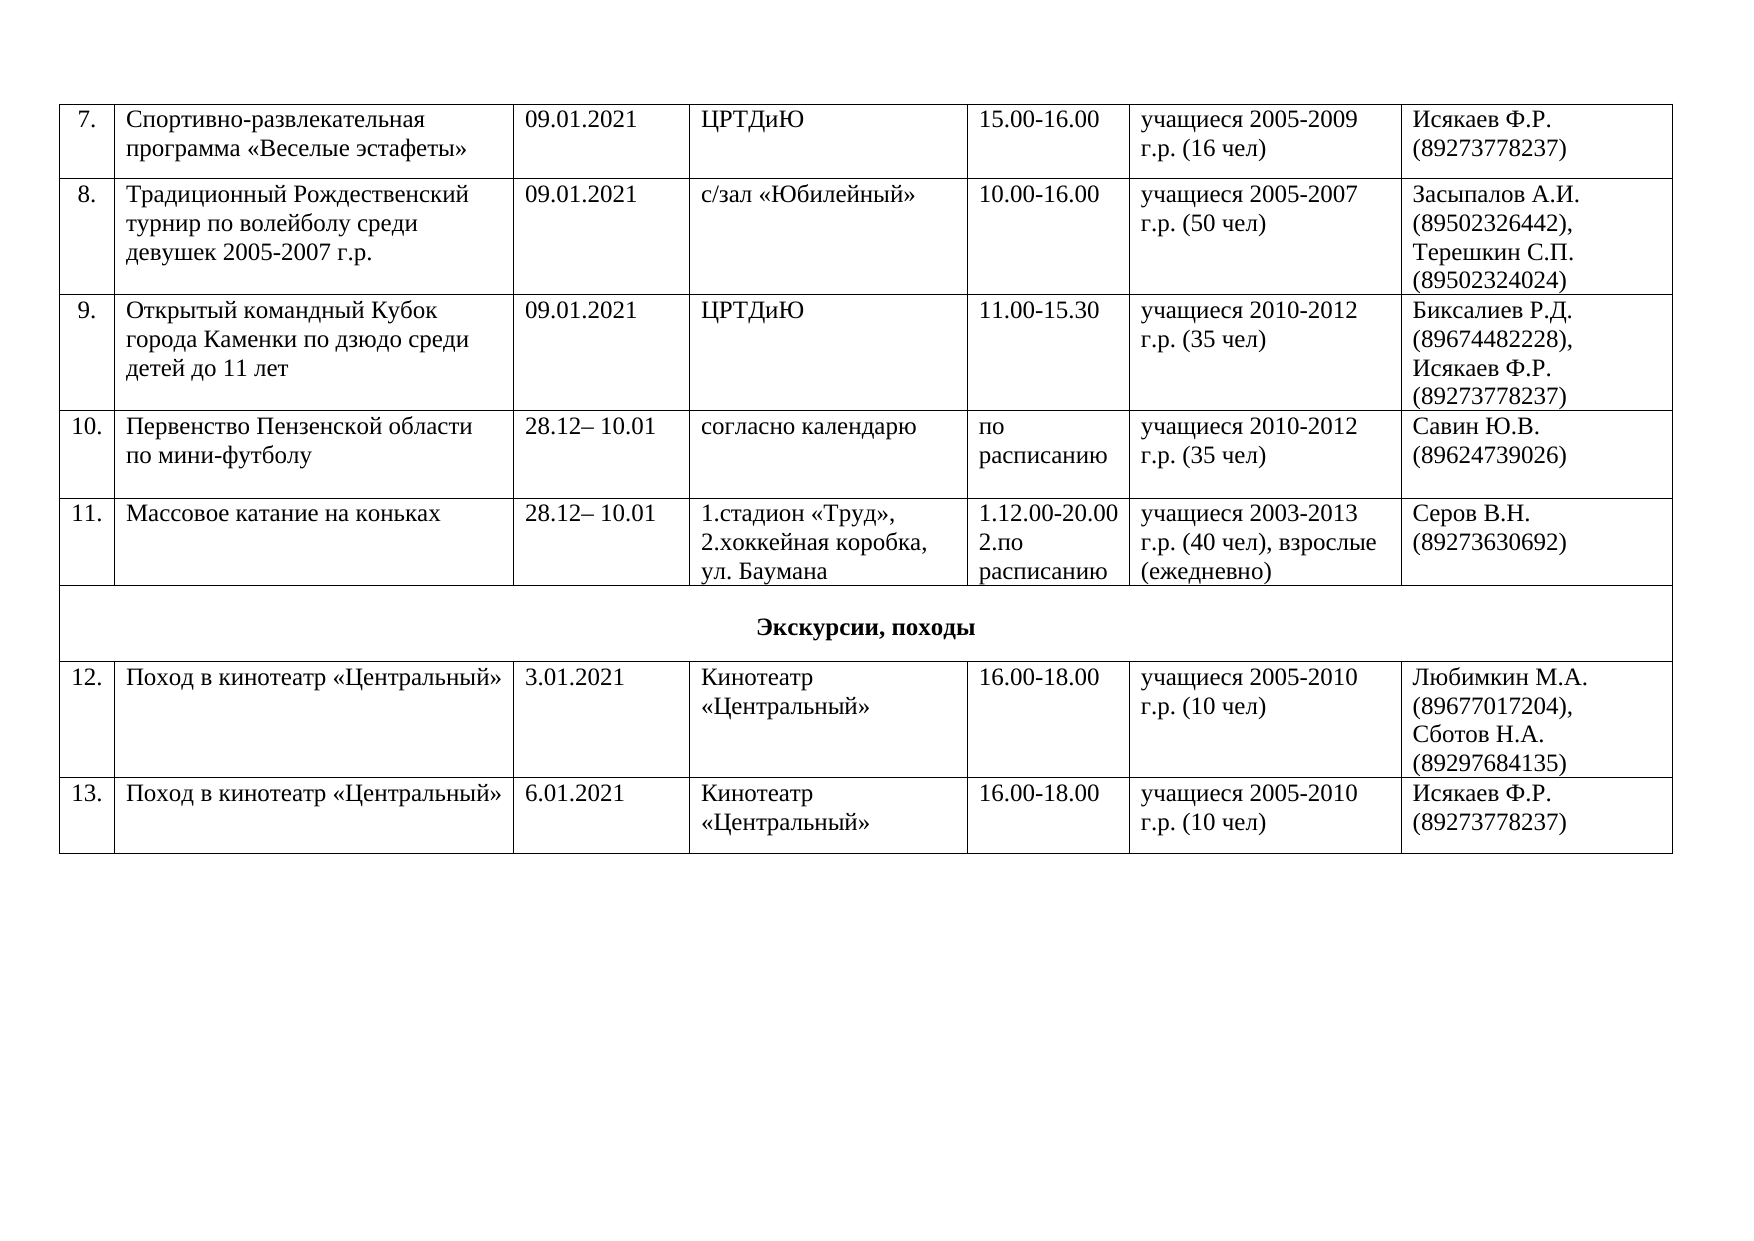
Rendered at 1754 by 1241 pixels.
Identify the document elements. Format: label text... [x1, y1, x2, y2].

table_cell Кинотеатр «Центральный» [690, 778, 967, 853]
table_cell 6.01.2021 [514, 778, 689, 853]
table_cell 11. [60, 499, 114, 585]
table_cell согласно календарю [690, 411, 967, 497]
table_cell Традиционный Рождественский турнир по волейболу среди девушек 2005-2007 г.р. [115, 179, 513, 294]
table_cell с/зал «Юбилейный» [690, 179, 967, 294]
table_cell ЦРТДиЮ [690, 295, 967, 410]
table_cell 09.01.2021 [514, 295, 689, 410]
table_cell 09.01.2021 [514, 105, 689, 178]
table_cell 3.01.2021 [514, 662, 689, 777]
table_cell Биксалиев Р.Д.(89674482228), Исякаев Ф.Р. (89273778237) [1402, 295, 1672, 410]
table_cell 13. [60, 778, 114, 853]
table_cell учащиеся 2005-2010 г.р. (10 чел) [1130, 662, 1401, 777]
table_cell учащиеся 2005-2007 г.р. (50 чел) [1130, 179, 1401, 294]
table_cell 11.00-15.30 [968, 295, 1129, 410]
table_cell учащиеся 2003-2013 г.р. (40 чел), взрослые (ежедневно) [1130, 499, 1401, 585]
table_cell Серов В.Н. (89273630692) [1402, 499, 1672, 585]
table_cell Савин Ю.В. (89624739026) [1402, 411, 1672, 497]
table_cell 28.12– 10.01 [514, 411, 689, 497]
table_cell Любимкин М.А. (89677017204), Сботов Н.А. (89297684135) [1402, 662, 1672, 777]
table_cell Исякаев Ф.Р. (89273778237) [1402, 778, 1672, 853]
table_cell Кинотеатр «Центральный» [690, 662, 967, 777]
table_cell 10.00-16.00 [968, 179, 1129, 294]
table_cell 12. [60, 662, 114, 777]
table_cell 1.стадион «Труд», 2.хоккейная коробка, ул. Баумана [690, 499, 967, 585]
table_cell по расписанию [968, 411, 1129, 497]
table_cell 9. [60, 295, 114, 410]
table_cell Засыпалов А.И. (89502326442), Терешкин С.П. (89502324024) [1402, 179, 1672, 294]
table_cell учащиеся 2010-2012 г.р. (35 чел) [1130, 411, 1401, 497]
table_cell Массовое катание на коньках [115, 499, 513, 585]
table_cell учащиеся 2010-2012 г.р. (35 чел) [1130, 295, 1401, 410]
table_cell учащиеся 2005-2009 г.р. (16 чел) [1130, 105, 1401, 178]
table_cell Первенство Пензенской области по мини-футболу [115, 411, 513, 497]
table_cell 8. [60, 179, 114, 294]
table_cell 16.00-18.00 [968, 778, 1129, 853]
table_cell 16.00-18.00 [968, 662, 1129, 777]
table_cell 1.12.00-20.00 2.по расписанию [968, 499, 1129, 585]
table_cell 15.00-16.00 [968, 105, 1129, 178]
table_cell Спортивно-развлекательная программа «Веселые эстафеты» [115, 105, 513, 178]
table_cell ЦРТДиЮ [690, 105, 967, 178]
table_cell Открытый командный Кубок города Каменки по дзюдо среди детей до 11 лет [115, 295, 513, 410]
table_cell учащиеся 2005-2010 г.р. (10 чел) [1130, 778, 1401, 853]
table_cell Поход в кинотеатр «Центральный» [115, 662, 513, 777]
table_cell 7. [60, 105, 114, 178]
table_cell 28.12– 10.01 [514, 499, 689, 585]
table_cell 10. [60, 411, 114, 497]
table_cell Поход в кинотеатр «Центральный» [115, 778, 513, 853]
table_cell Исякаев Ф.Р. (89273778237) [1402, 105, 1672, 178]
table_cell Экскурсии, походы [60, 586, 1672, 661]
table_cell 09.01.2021 [514, 179, 689, 294]
